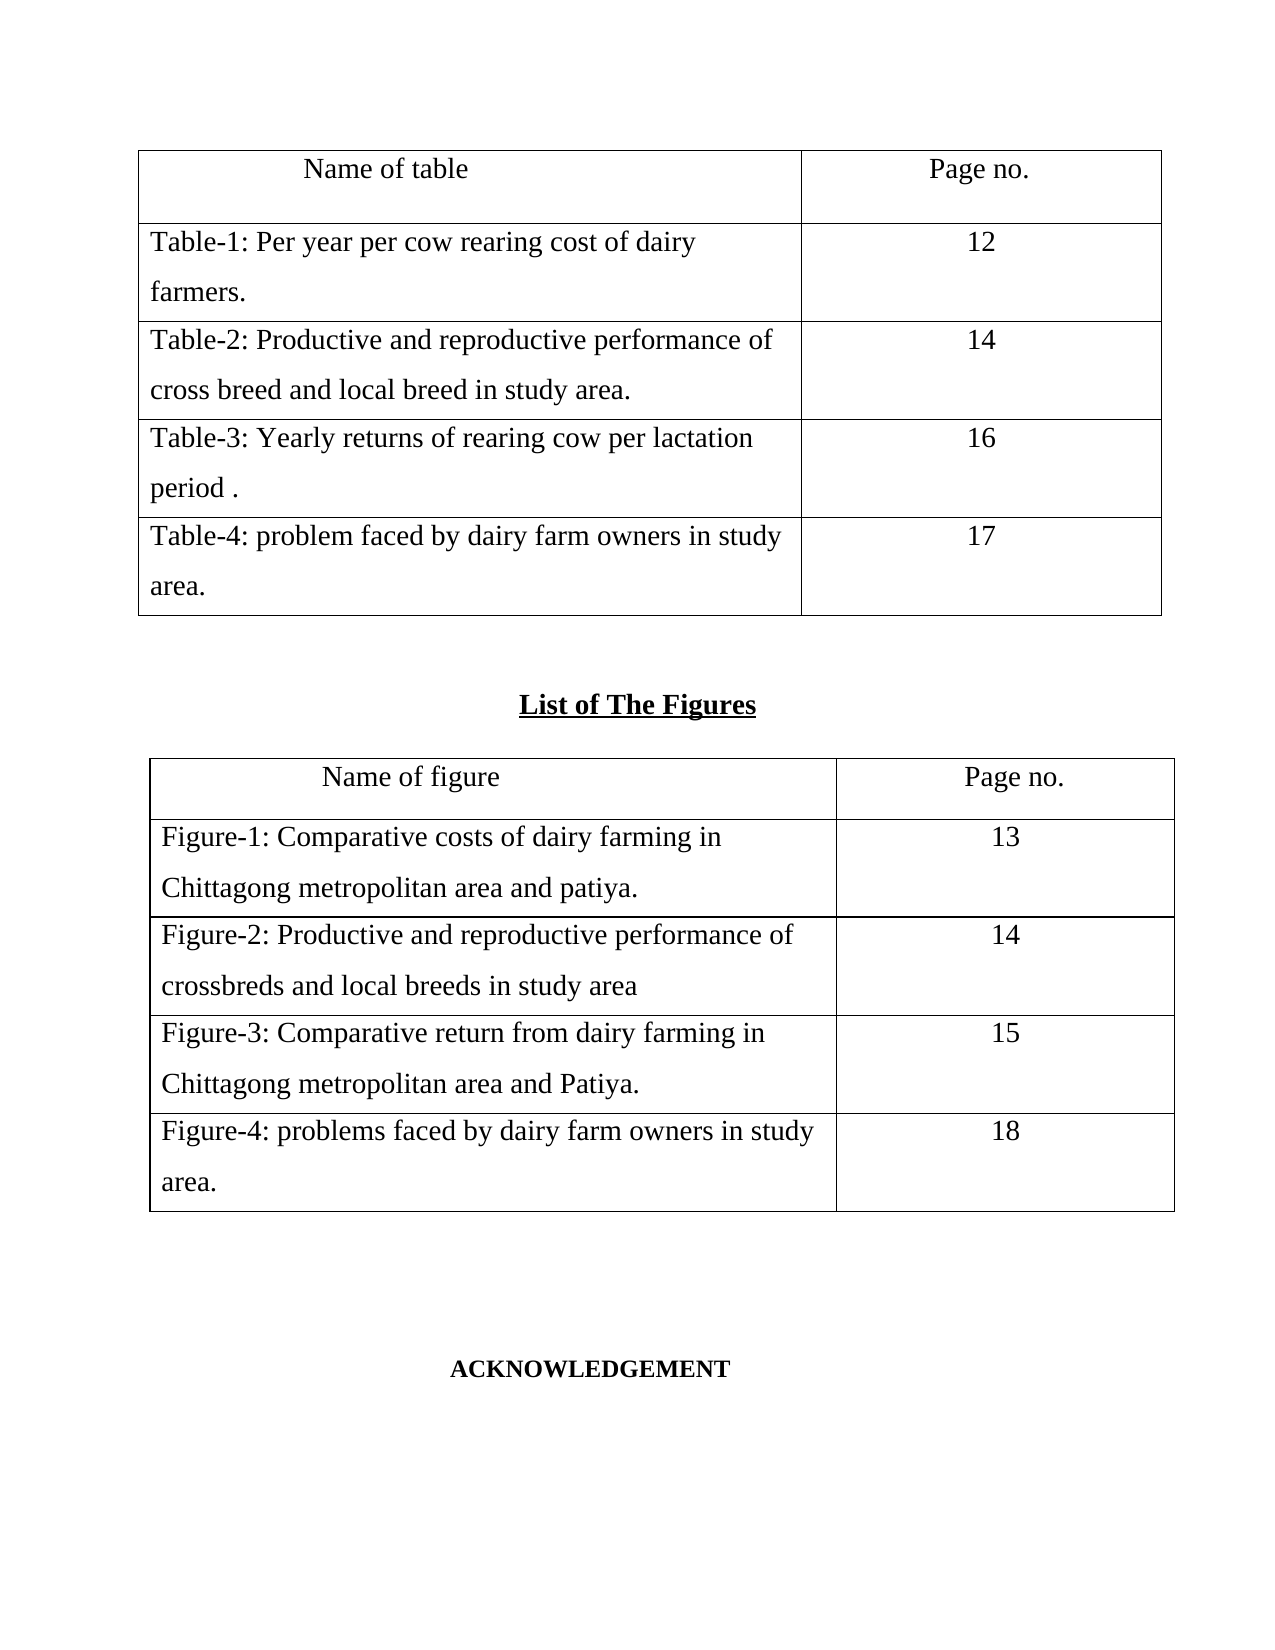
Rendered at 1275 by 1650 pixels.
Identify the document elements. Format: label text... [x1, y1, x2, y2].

table_header Name of figure [151, 759, 836, 818]
table_cell Figure-1: Comparative costs of dairy farming in Chittagong metropolitan area and patiya. [151, 820, 836, 916]
table_cell 15 [837, 1016, 1174, 1112]
table_cell 12 [802, 224, 1161, 321]
table_cell Figure-2: Productive and reproductive performance of crossbreds and local breeds in study area [151, 918, 836, 1014]
table_cell 14 [802, 322, 1161, 419]
table_header Name of table [139, 151, 801, 223]
table_cell 14 [837, 918, 1174, 1014]
table_cell 13 [837, 820, 1174, 916]
table_cell Figure-4: problems faced by dairy farm owners in study area. [151, 1114, 836, 1211]
text ACKNOWLEDGEMENT [150, 1354, 1125, 1383]
table_cell Table-3: Yearly returns of rearing cow per lactation period . [139, 420, 801, 517]
table_cell 17 [802, 518, 1161, 615]
table_cell 18 [837, 1114, 1174, 1211]
table_cell Table-1: Per year per cow rearing cost of dairy farmers. [139, 224, 801, 321]
table_cell Table-2: Productive and reproductive performance of cross breed and local breed in study area. [139, 322, 801, 419]
table_cell Table-4: problem faced by dairy farm owners in study area. [139, 518, 801, 615]
table_header Page no. [837, 759, 1174, 818]
table_header Page no. [802, 151, 1161, 223]
table_cell Figure-3: Comparative return from dairy farming in Chittagong metropolitan area and Patiya. [151, 1016, 836, 1112]
text List of The Figures [150, 687, 1125, 721]
table_cell 16 [802, 420, 1161, 517]
